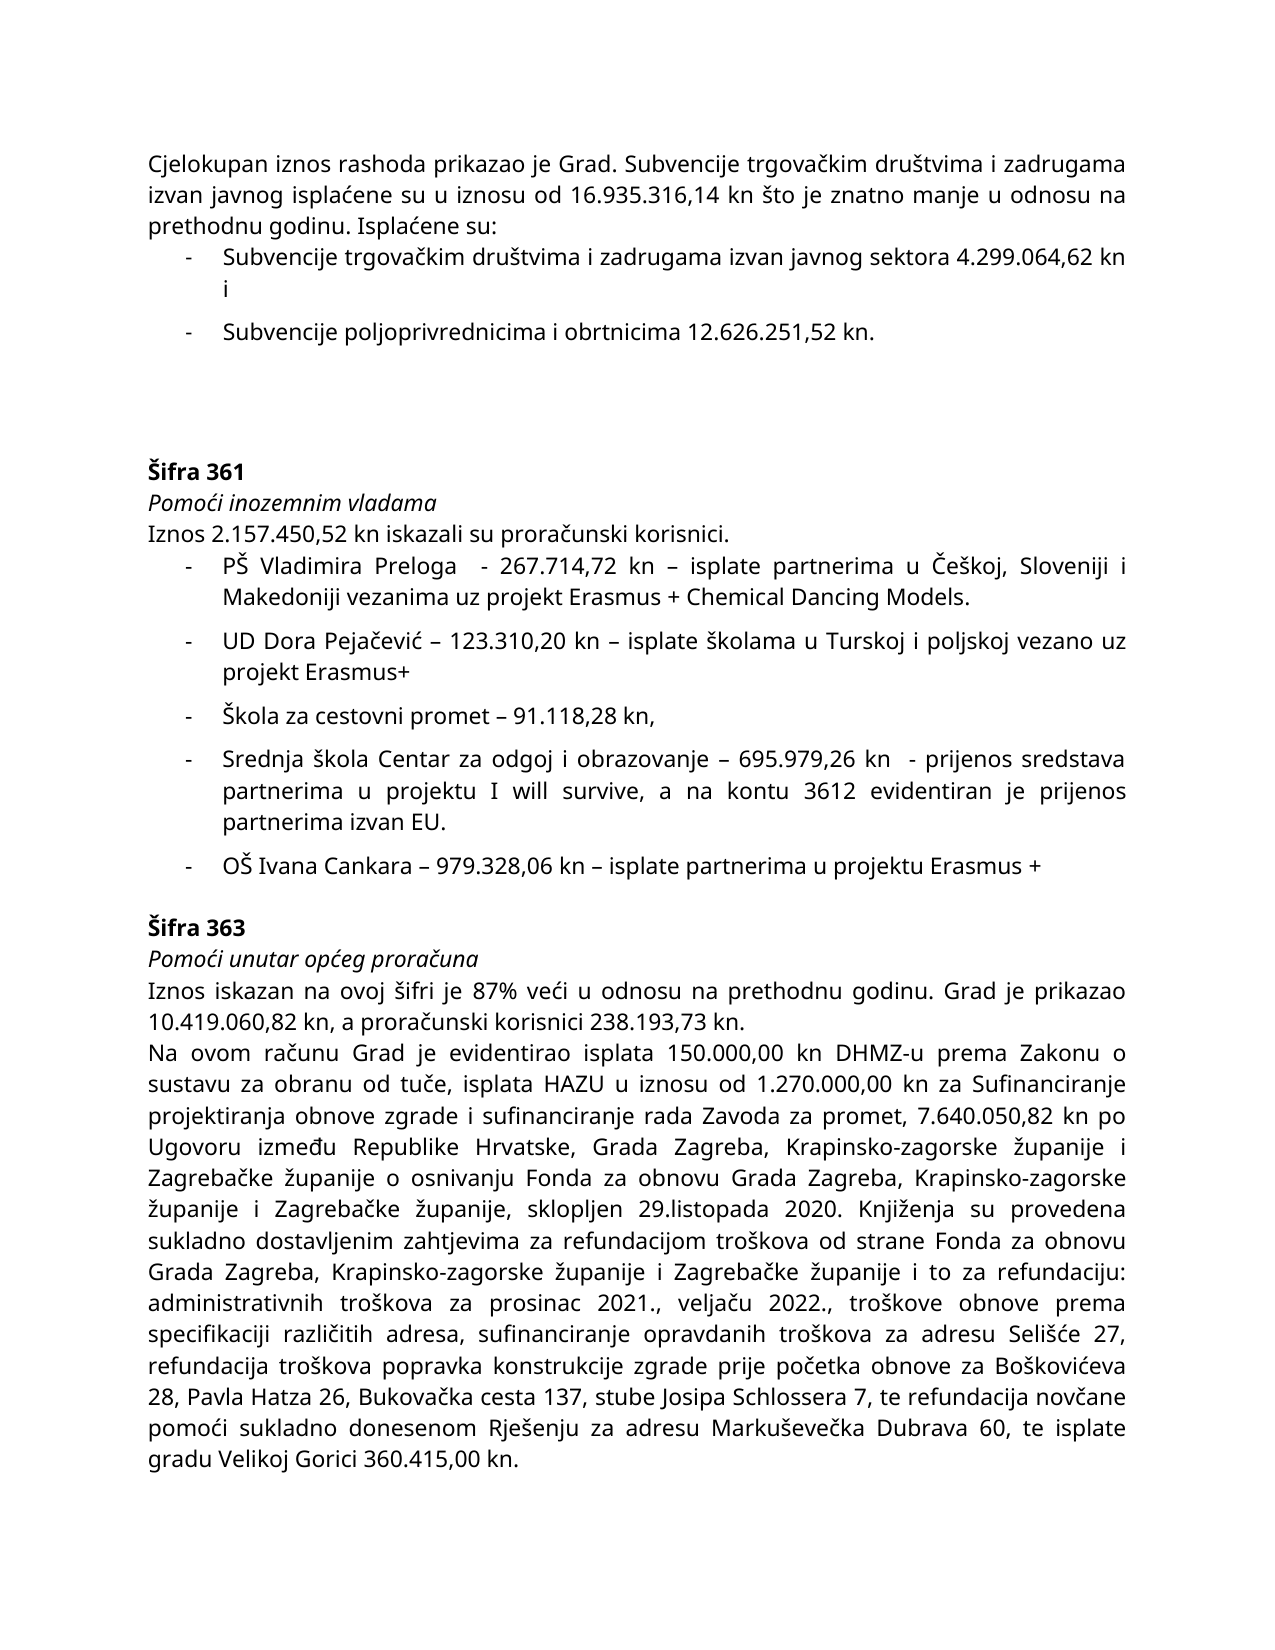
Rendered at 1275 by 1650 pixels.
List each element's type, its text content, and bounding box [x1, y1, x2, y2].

list Subvencije poljoprivrednicima i obrtnicima 12.626.251,52 kn. [185, 316, 1127, 348]
text Na ovom računu Grad je evidentirao isplata 150.000,00 kn DHMZ-u prema Zakonu o sustavu za obranu od tuče, isplata HAZU u iznosu od 1.270.000,00 kn za Sufinanciranje projektiranja obnove zgrade i sufinanciranje rada Zavoda za promet, 7.640.050,82 kn po Ugovoru između Republike Hrvatske, Grada Zagreba, Krapinsko-zagorske županije i Zagrebačke županije o osnivanju Fonda za obnovu Grada Zagreba, Krapinsko-zagorske županije i Zagrebačke županije, sklopljen 29.listopada 2020. Knjiženja su provedena sukladno dostavljenim zahtjevima za refundacijom troškova od strane Fonda za obnovu Grada Zagreba, Krapinsko-zagorske županije i Zagrebačke županije i to za refundaciju: administrativnih troškova za prosinac 2021., veljaču 2022., troškove obnove prema specifikaciji različitih adresa, sufinanciranje opravdanih troškova za adresu Selišće 27, refundacija troškova popravka konstrukcije zgrade prije početka obnove za Boškovićeva 28, Pavla Hatza 26, Bukovačka cesta 137, stube Josipa Schlossera 7, te refundacija novčane pomoći sukladno donesenom Rješenju za adresu Markuševečka Dubrava 60, te isplate gradu Velikoj Gorici 360.415,00 kn. [148, 1037, 1127, 1475]
text Šifra 361 [148, 456, 1127, 487]
text Iznos 2.157.450,52 kn iskazali su proračunski korisnici. [148, 518, 1127, 550]
text Pomoći unutar općeg proračuna [148, 943, 1127, 975]
list Srednja škola Centar za odgoj i obrazovanje – 695.979,26 kn - prijenos sredstava partnerima u projektu I will survive, a na kontu 3612 evidentiran je prijenos partnerima izvan EU. [185, 743, 1127, 837]
list OŠ Ivana Cankara – 979.328,06 kn – isplate partnerima u projektu Erasmus + [185, 850, 1127, 881]
list PŠ Vladimira Preloga - 267.714,72 kn – isplate partnerima u Češkoj, Sloveniji i Makedoniji vezanima uz projekt Erasmus + Chemical Dancing Models. [185, 550, 1127, 612]
list Subvencije trgovačkim društvima i zadrugama izvan javnog sektora 4.299.064,62 kn i [185, 241, 1127, 304]
list UD Dora Pejačević – 123.310,20 kn – isplate školama u Turskoj i poljskoj vezano uz projekt Erasmus+ [185, 625, 1127, 687]
text Iznos iskazan na ovoj šifri je 87% veći u odnosu na prethodnu godinu. Grad je prikazao 10.419.060,82 kn, a proračunski korisnici 238.193,73 kn. [148, 975, 1127, 1037]
list Škola za cestovni promet – 91.118,28 kn, [185, 700, 1127, 731]
text Šifra 363 [148, 912, 1127, 943]
text Pomoći inozemnim vladama [148, 487, 1127, 518]
text Cjelokupan iznos rashoda prikazao je Grad. Subvencije trgovačkim društvima i zadrugama izvan javnog isplaćene su u iznosu od 16.935.316,14 kn što je znatno manje u odnosu na prethodnu godinu. Isplaćene su: [148, 148, 1127, 241]
